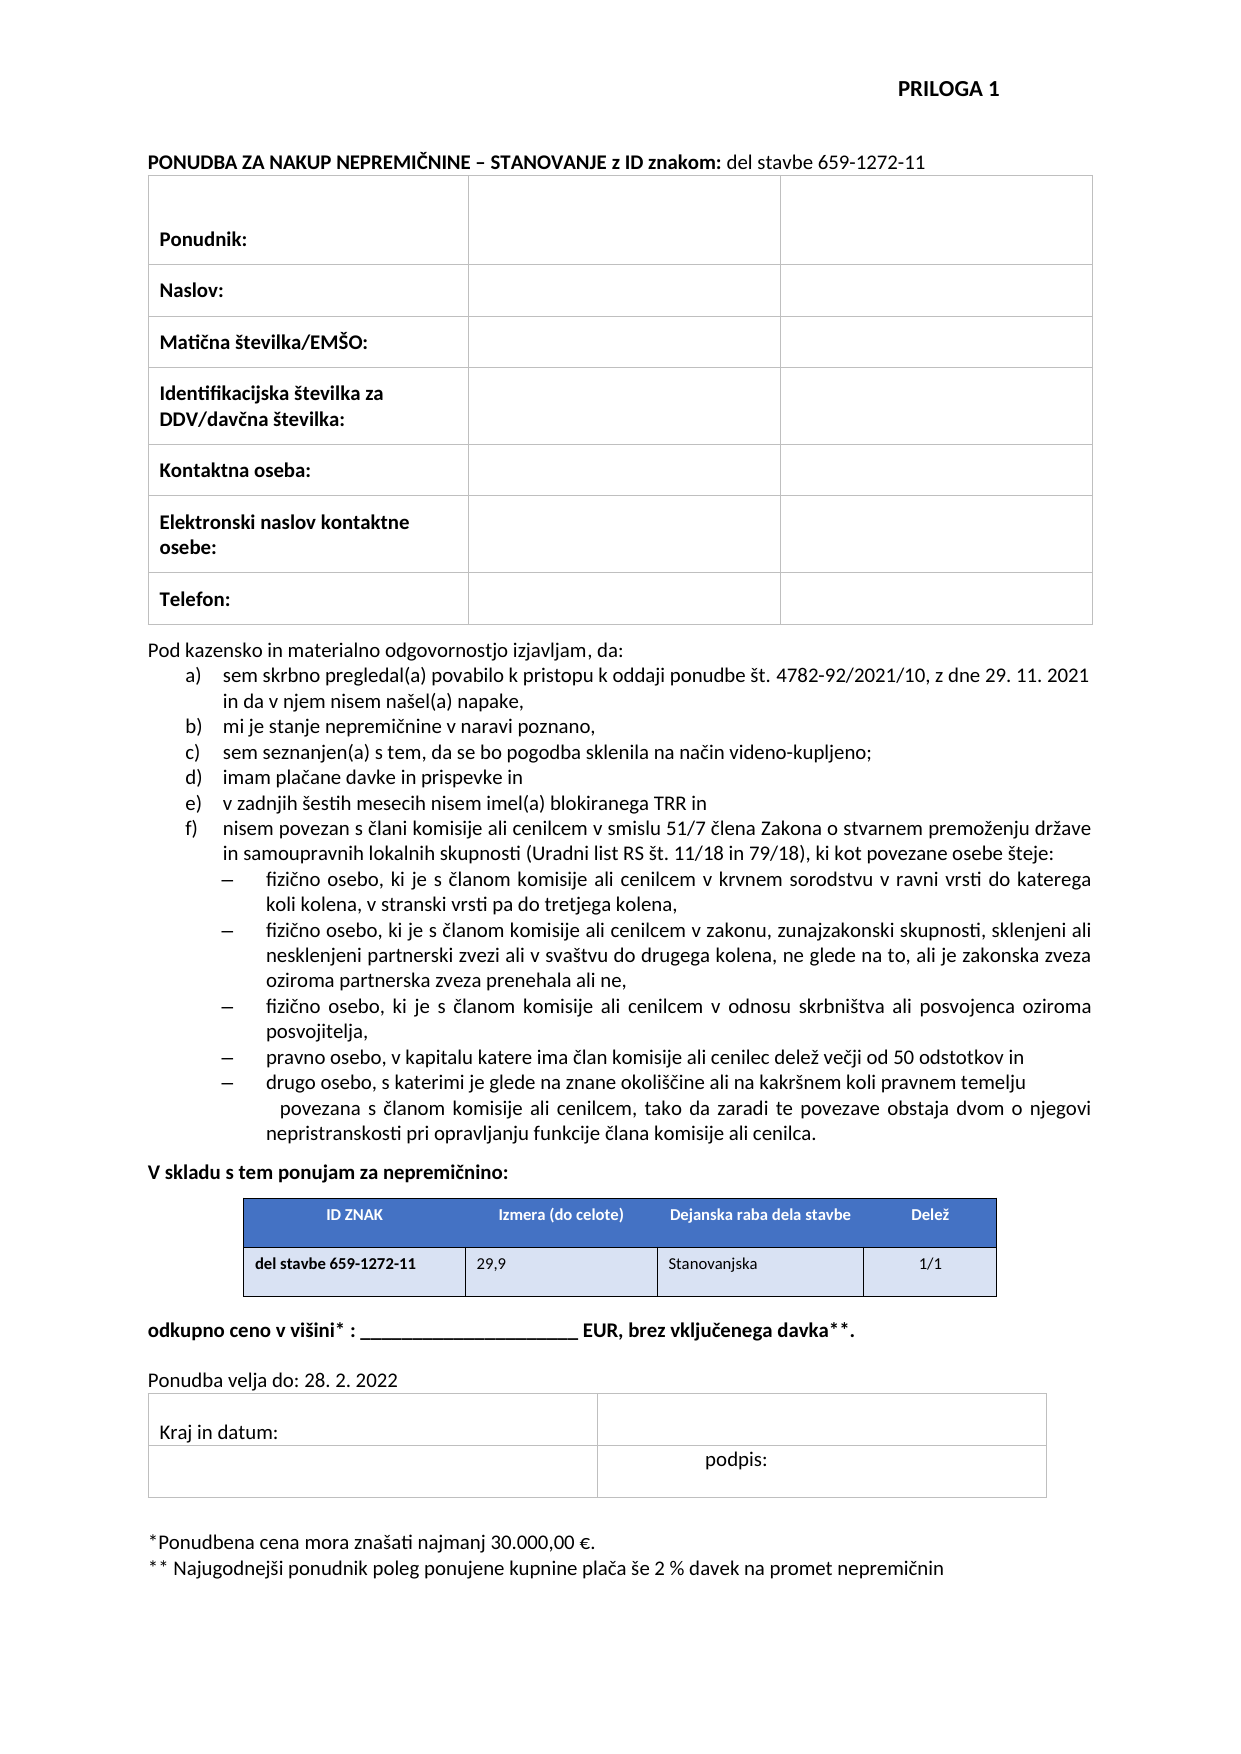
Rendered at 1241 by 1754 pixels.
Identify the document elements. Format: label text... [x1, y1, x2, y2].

text PONUDBA ZA NAKUP NEPREMIČNINE – STANOVANJE z ID znakom: del stavbe 659-1272-11 [148, 148, 1093, 175]
list sem seznanjen(a) s tem, da se bo pogodba sklenila na način videno-kupljeno; [185, 739, 1093, 764]
table_cell Telefon: [149, 573, 468, 624]
list nisem povezan s člani komisije ali cenilcem v smislu 51/7 člena Zakona o stvarnem premoženju države in samoupravnih lokalnih skupnosti (Uradni list RS št. 11/18 in 79/18), ki kot povezane osebe šteje: [185, 815, 1093, 866]
table_header [469, 176, 780, 264]
table_header Ponudnik: [149, 176, 468, 264]
table_cell podpis: [598, 1446, 1046, 1497]
table_cell [469, 265, 780, 316]
table_cell 1/1 [864, 1248, 996, 1296]
table_cell 29,9 [466, 1248, 657, 1296]
list v zadnjih šestih mesecih nisem imel(a) blokiranega TRR in [185, 790, 1093, 815]
table_header Kraj in datum: [149, 1394, 597, 1445]
table_header Dejanska raba dela stavbe [657, 1199, 864, 1247]
text Pod kazensko in materialno odgovornostjo izjavljam, da: [148, 637, 1093, 663]
table_cell [781, 496, 1092, 572]
text Ponudba velja do: 28. 2. 2022 [148, 1368, 1093, 1393]
table_cell del stavbe 659-1272-11 [244, 1248, 465, 1296]
table_cell [469, 368, 780, 444]
list drugo osebo, s katerimi je glede na znane okoliščine ali na kakršnem koli pravnem temelju [221, 1069, 1093, 1095]
list mi je stanje nepremičnine v naravi poznano, [185, 713, 1093, 739]
list pravno osebo, v kapitalu katere ima član komisije ali cenilec delež večji od 50 odstotkov in [221, 1044, 1093, 1069]
text povezana s članom komisije ali cenilcem, tako da zaradi te povezave obstaja dvom o njegovi nepristranskosti pri opravljanju funkcije člana komisije ali cenilca. [221, 1095, 1093, 1146]
table_cell [781, 445, 1092, 495]
text odkupno ceno v višini* : _____________________ EUR, brez vključenega davka**. [148, 1317, 1093, 1342]
list fizično osebo, ki je s članom komisije ali cenilcem v odnosu skrbništva ali posvojenca oziroma posvojitelja, [221, 993, 1093, 1044]
table_cell Matična številka/EMŠO: [149, 317, 468, 367]
table_cell Identifikacijska številka za DDV/davčna številka: [149, 368, 468, 444]
table_cell Elektronski naslov kontaktne osebe: [149, 496, 468, 572]
table_header Delež [864, 1199, 996, 1247]
table_cell [781, 573, 1092, 624]
table_cell [469, 573, 780, 624]
table_header Izmera (do celote) [465, 1199, 657, 1247]
table_cell Kontaktna oseba: [149, 445, 468, 495]
list sem skrbno pregledal(a) povabilo k pristopu k oddaji ponudbe št. 4782-92/2021/10, z dne 29. 11. 2021 in da v njem nisem našel(a) napake, [185, 663, 1093, 713]
list fizično osebo, ki je s članom komisije ali cenilcem v zakonu, zunajzakonski skupnosti, sklenjeni ali nesklenjeni partnerski zvezi ali v svaštvu do drugega kolena, ne glede na to, ali je zakonska zveza oziroma partnerska zveza prenehala ali ne, [221, 917, 1093, 993]
table_header [781, 176, 1092, 264]
table_cell [781, 265, 1092, 316]
table_cell [469, 317, 780, 367]
table_cell [469, 445, 780, 495]
list fizično osebo, ki je s članom komisije ali cenilcem v krvnem sorodstvu v ravni vrsti do katerega koli kolena, v stranski vrsti pa do tretjega kolena, [221, 866, 1093, 917]
table_header ID ZNAK [244, 1199, 465, 1247]
table_cell Naslov: [149, 265, 468, 316]
table_cell [781, 368, 1092, 444]
table_cell [149, 1446, 597, 1497]
table_cell Stanovanjska [658, 1248, 863, 1296]
table_header [598, 1394, 1046, 1445]
table_cell [781, 317, 1092, 367]
text V skladu s tem ponujam za nepremičnino: [148, 1158, 1093, 1185]
list imam plačane davke in prispevke in [185, 764, 1093, 790]
table_cell [469, 496, 780, 572]
